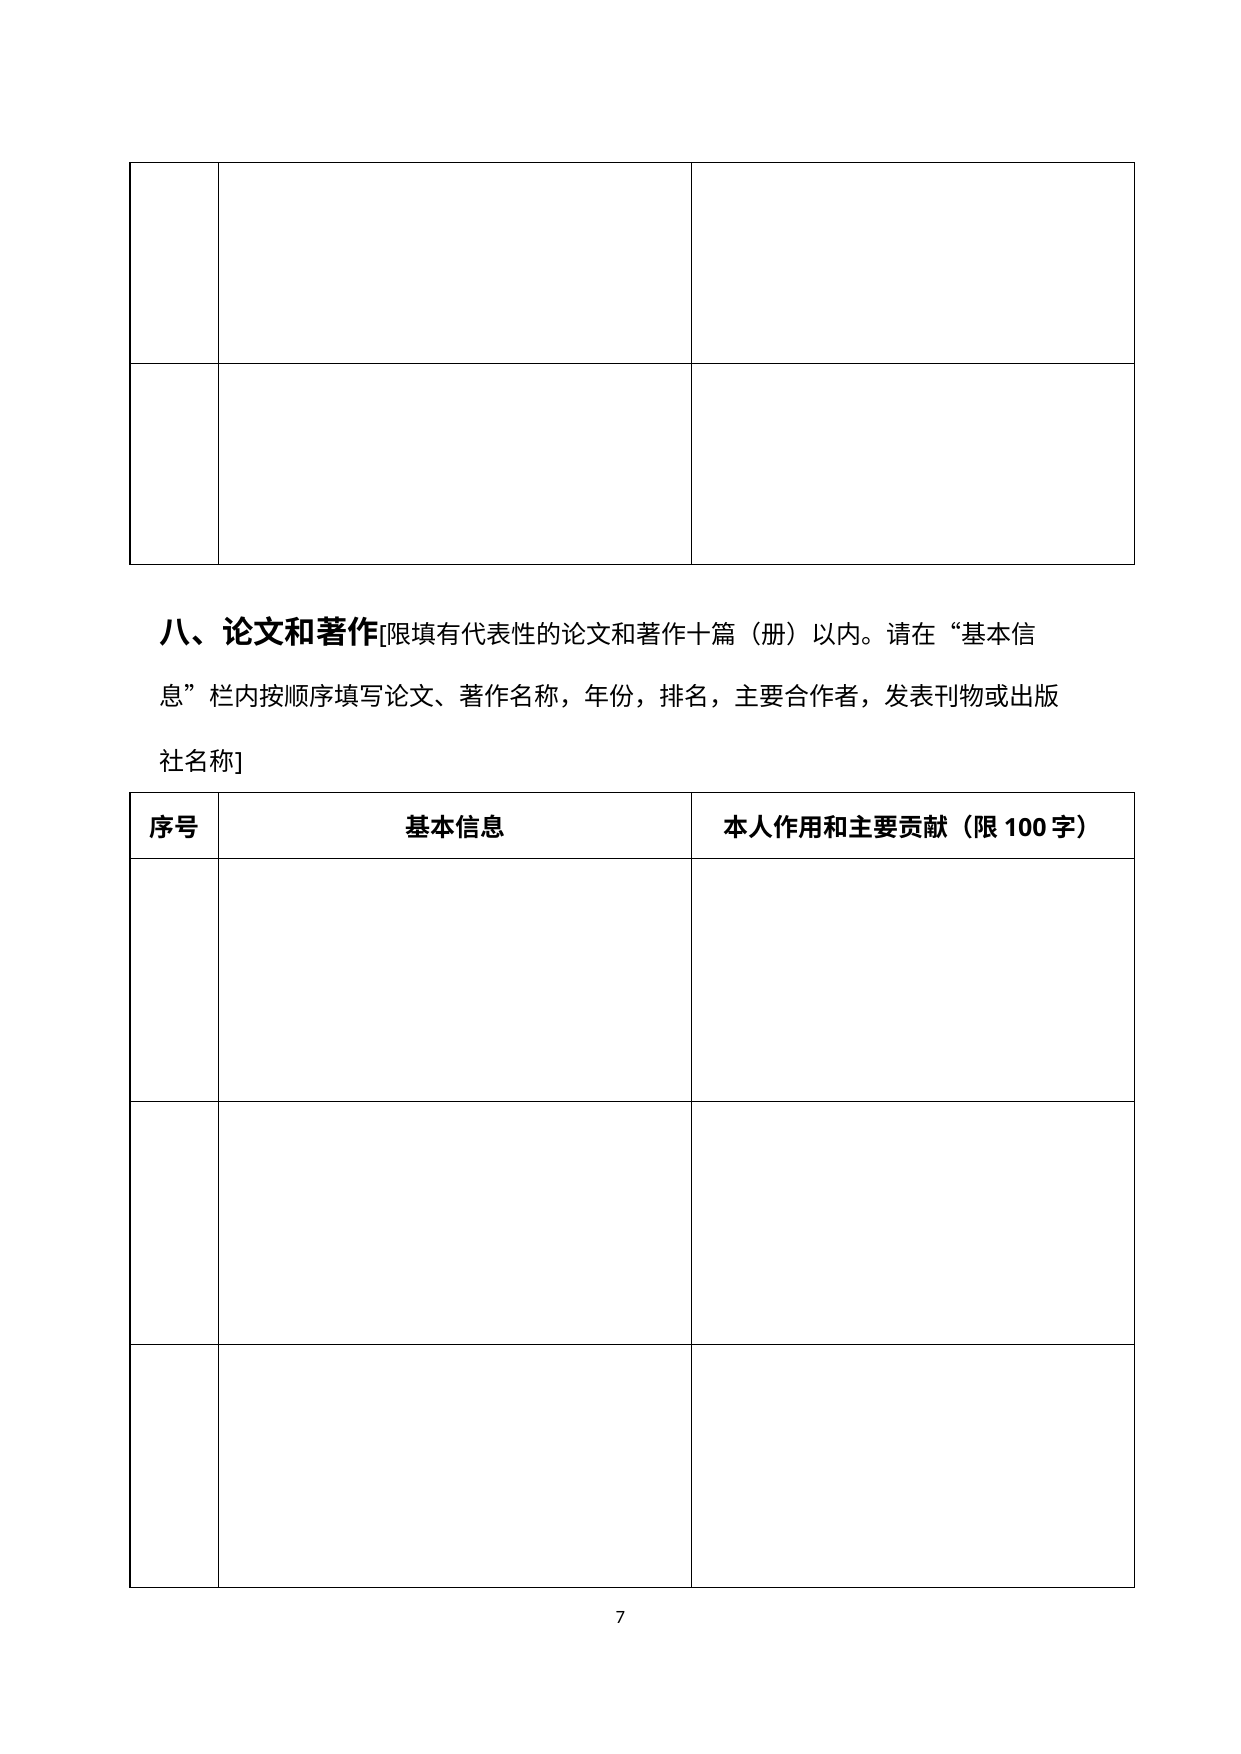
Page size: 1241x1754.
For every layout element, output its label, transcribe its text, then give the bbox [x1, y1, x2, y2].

table_header 本人作用和主要贡献（限100字） [692, 793, 1134, 858]
text 八、论文和著作[限填有代表性的论文和著作十篇（册）以内。请在“基本信息”栏内按顺序填写论文、著作名称，年份，排名，主要合作者，发表刊物或出版社名称] [159, 597, 1081, 792]
table_header 基本信息 [219, 793, 691, 858]
table_cell [692, 163, 1134, 363]
table_cell [219, 364, 691, 564]
table_cell [131, 163, 218, 363]
table_cell [131, 364, 218, 564]
table_cell [219, 859, 691, 1101]
table_cell [219, 1345, 691, 1587]
table_cell [692, 1345, 1134, 1587]
table_cell [692, 364, 1134, 564]
table_header 序号 [131, 793, 218, 858]
table_cell [219, 163, 691, 363]
table_cell [692, 1102, 1134, 1344]
table_cell [131, 859, 218, 1101]
table_cell [131, 1102, 218, 1344]
table_cell [219, 1102, 691, 1344]
table_cell [131, 1345, 218, 1587]
table_cell [692, 859, 1134, 1101]
